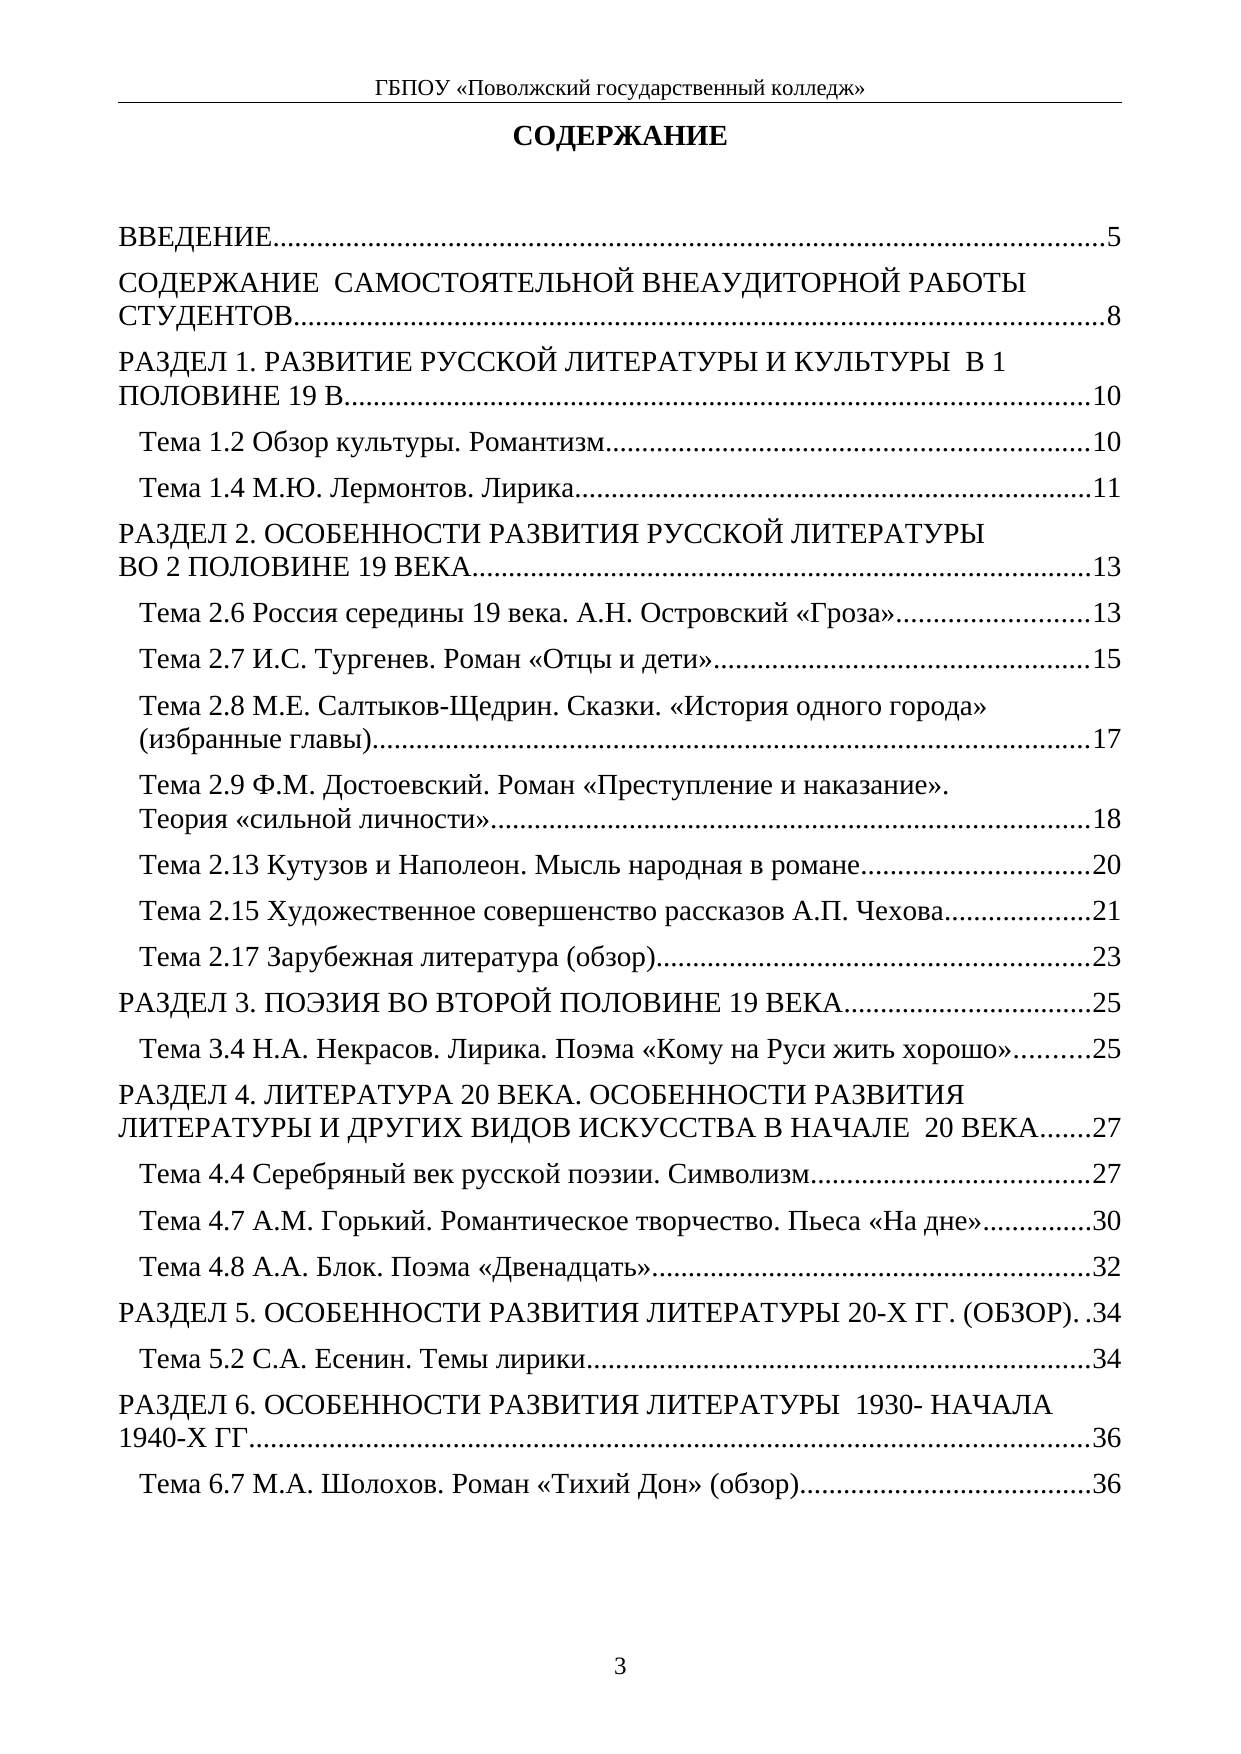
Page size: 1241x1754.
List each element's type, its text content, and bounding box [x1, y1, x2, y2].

text Тема 4.4 Серебряный век русской поэзии. Символизм 27 [139, 1157, 1122, 1190]
text РАЗДЕЛ 1. РАЗВИТИЕ РУССКОЙ ЛИТЕРАТУРЫ И КУЛЬТУРЫ В 1 ПОЛОВИНЕ 19 В. 10 [118, 344, 1122, 411]
text Тема 4.7 А.М. Горький. Романтическое творчество. Пьеса «На дне» 30 [139, 1203, 1122, 1236]
text Тема 2.9 Ф.М. Достоевский. Роман «Преступление и наказание». Теория «сильной личности» 18 [139, 767, 1122, 834]
text Тема 4.8 А.А. Блок. Поэма «Двенадцать» 32 [139, 1249, 1122, 1282]
text Тема 2.7 И.С. Тургенев. Роман «Отцы и дети» 15 [139, 642, 1122, 675]
text СОДЕРЖАНИЕ САМОСТОЯТЕЛЬНОЙ ВНЕАУДИТОРНОЙ РАБОТЫ СТУДЕНТОВ 8 [118, 265, 1122, 332]
text ВВЕДЕНИЕ 5 [118, 219, 1122, 252]
text Тема 1.4 М.Ю. Лермонтов. Лирика 11 [139, 470, 1122, 503]
text Тема 5.2 С.А. Есенин. Темы лирики 34 [139, 1341, 1122, 1374]
text СОДЕРЖАНИЕ [118, 118, 1122, 152]
text РАЗДЕЛ 5. ОСОБЕННОСТИ РАЗВИТИЯ ЛИТЕРАТУРЫ 20-Х ГГ. (ОБЗОР) 34 [118, 1295, 1122, 1328]
text Тема 2.15 Художественное совершенство рассказов А.П. Чехова 21 [139, 893, 1122, 926]
text РАЗДЕЛ 3. ПОЭЗИЯ ВО ВТОРОЙ ПОЛОВИНЕ 19 ВЕКА 25 [118, 985, 1122, 1018]
text Тема 2.17 Зарубежная литература (обзор) 23 [139, 939, 1122, 972]
text РАЗДЕЛ 4. ЛИТЕРАТУРА 20 ВЕКА. ОСОБЕННОСТИ РАЗВИТИЯ ЛИТЕРАТУРЫ И ДРУГИХ ВИДОВ ИСКУССТВА В НАЧАЛЕ 20 ВЕКА 27 [118, 1077, 1122, 1144]
text РАЗДЕЛ 6. ОСОБЕННОСТИ РАЗВИТИЯ ЛИТЕРАТУРЫ 1930- НАЧАЛА 1940-Х ГГ. 36 [118, 1387, 1122, 1454]
text Тема 2.13 Кутузов и Наполеон. Мысль народная в романе 20 [139, 847, 1122, 880]
text Тема 2.6 Россия середины 19 века. А.Н. Островский «Гроза» 13 [139, 596, 1122, 629]
text Тема 1.2 Обзор культуры. Романтизм 10 [139, 424, 1122, 457]
text Тема 3.4 Н.А. Некрасов. Лирика. Поэма «Кому на Руси жить хорошо» 25 [139, 1031, 1122, 1064]
text Тема 2.8 М.Е. Салтыков-Щедрин. Сказки. «История одного города» (избранные главы) 17 [139, 688, 1122, 755]
text Тема 6.7 М.А. Шолохов. Роман «Тихий Дон» (обзор) 36 [139, 1466, 1122, 1500]
text РАЗДЕЛ 2. ОСОБЕННОСТИ РАЗВИТИЯ РУССКОЙ ЛИТЕРАТУРЫ ВО 2 ПОЛОВИНЕ 19 ВЕКА 13 [118, 516, 1122, 583]
